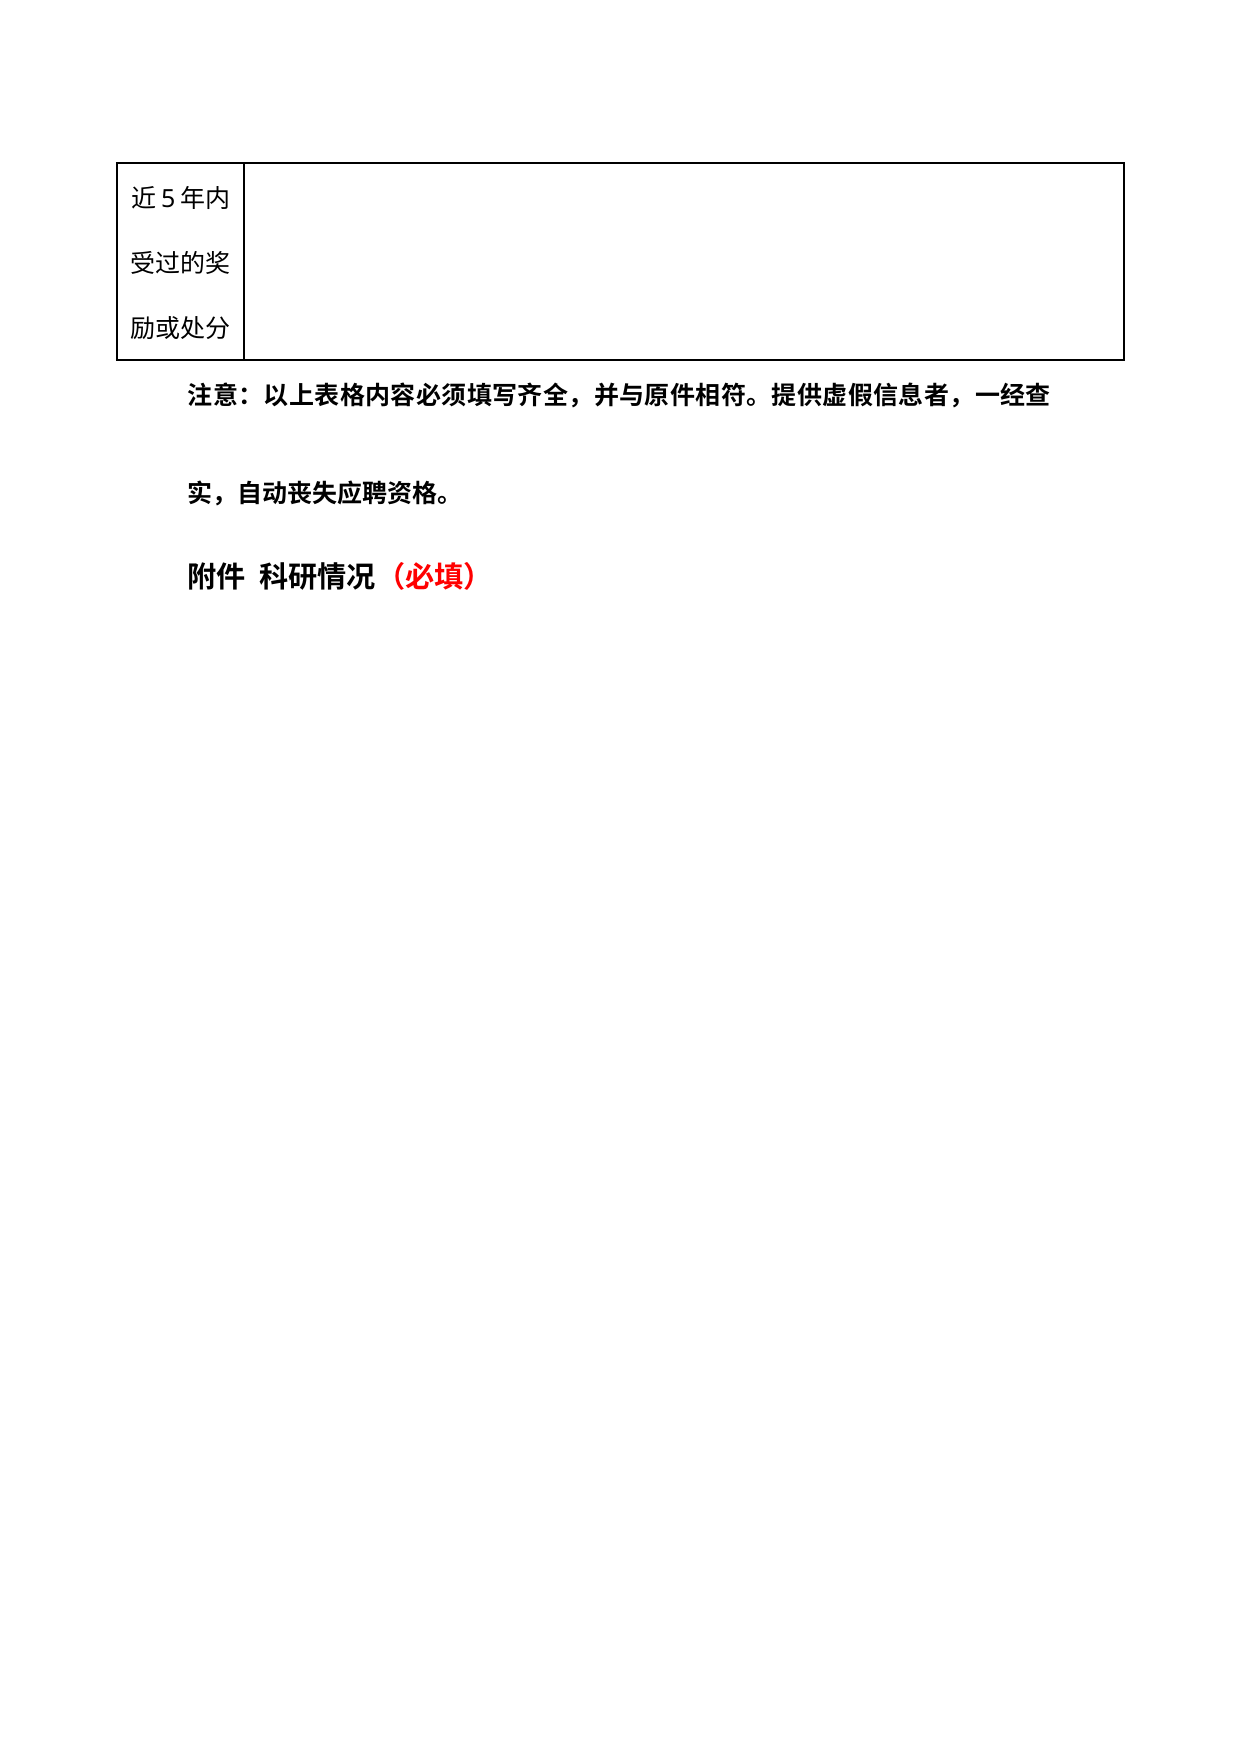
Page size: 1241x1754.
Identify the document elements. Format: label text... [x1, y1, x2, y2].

table_cell 近5年内受过的奖励或处分 [118, 164, 243, 359]
text 附件 科研情况（必填） [187, 542, 1053, 607]
text 注意：以上表格内容必须填写齐全，并与原件相符。提供虚假信息者，一经查实，自动丧失应聘资格。 [187, 361, 1053, 524]
table_cell [245, 164, 1123, 359]
